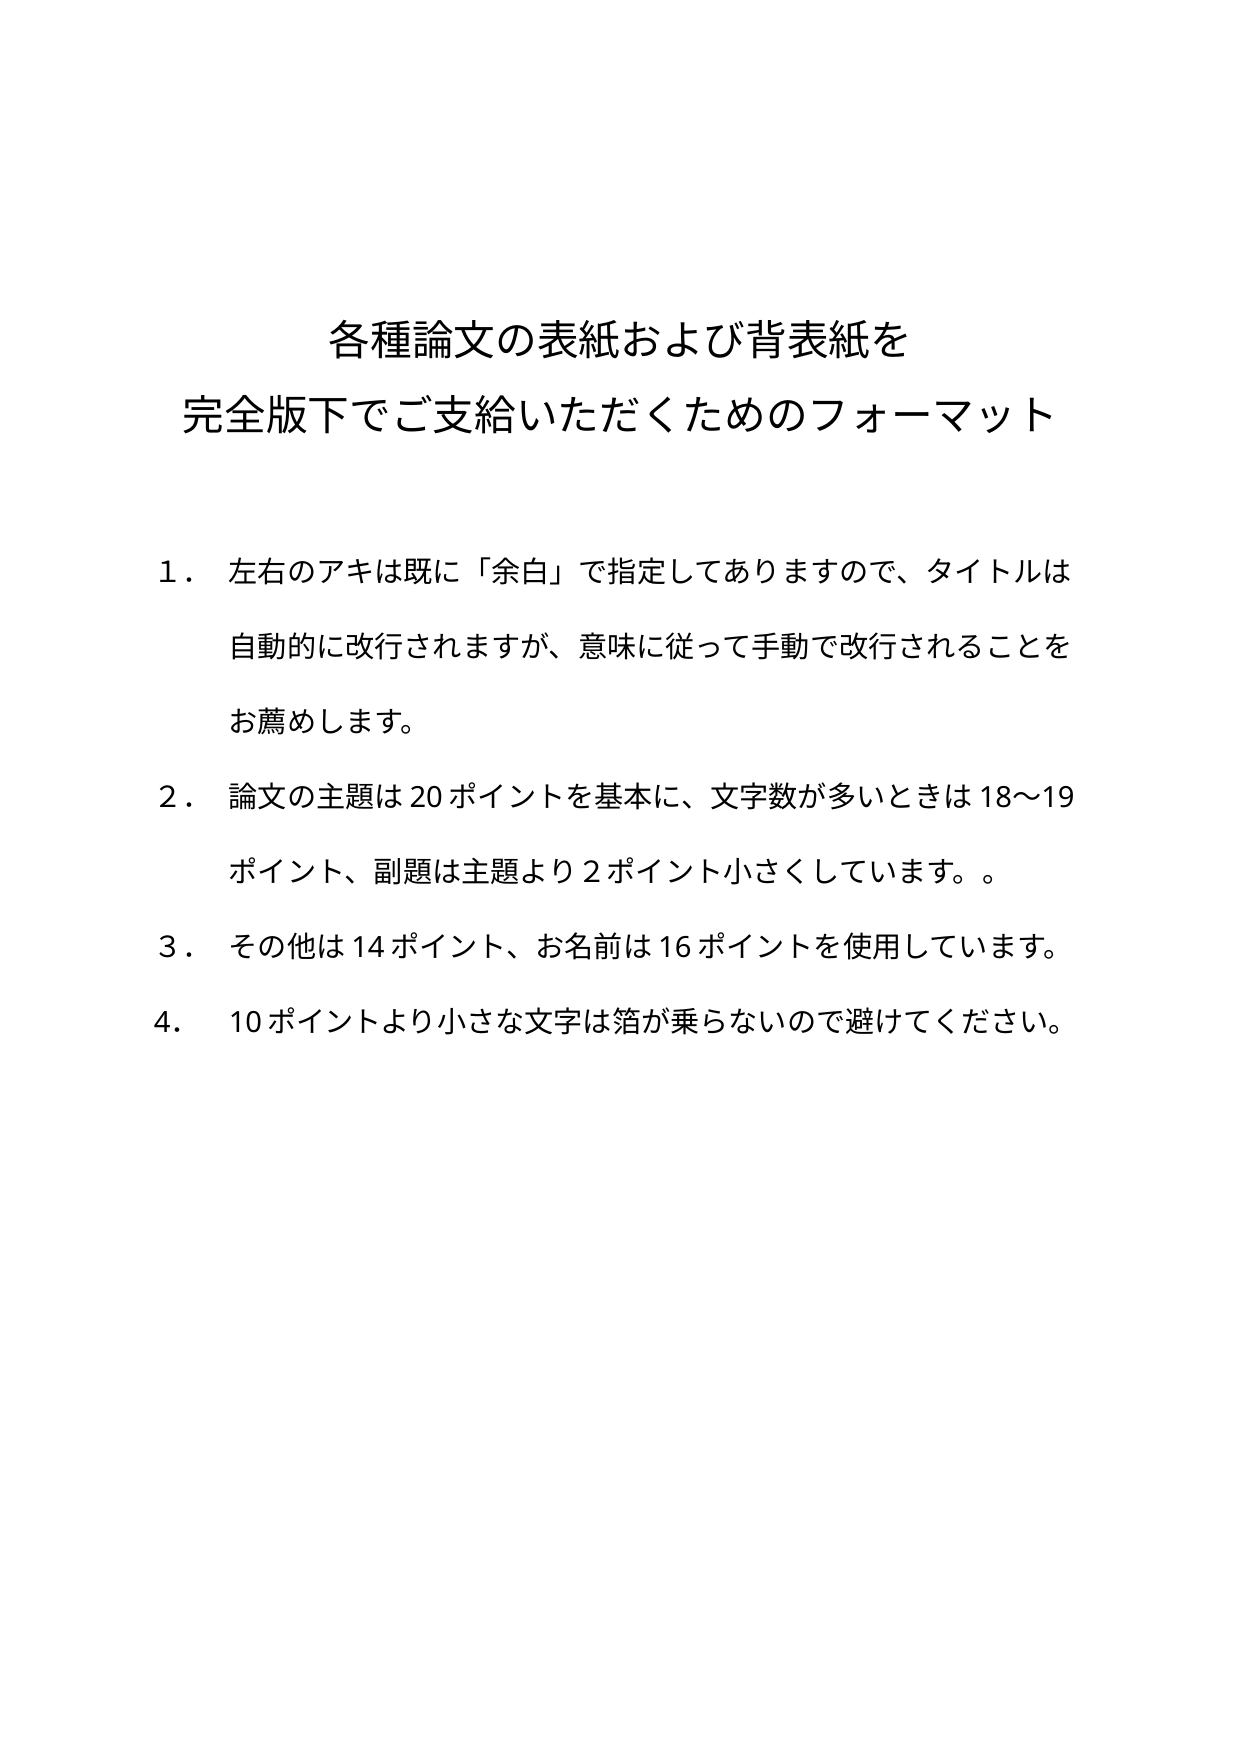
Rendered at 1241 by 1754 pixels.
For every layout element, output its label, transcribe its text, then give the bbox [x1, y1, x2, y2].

list 論文の主題は20ポイントを基本に、文字数が多いときは18～19ポイント、副題は主題より２ポイント小さくしています。。 [153, 758, 1087, 908]
list 10ポイントより小さな文字は箔が乗らないので避けてください。 [153, 983, 1110, 1058]
text 各種論文の表紙および背表紙を [153, 300, 1087, 375]
list その他は14ポイント、お名前は16ポイントを使用しています。 [153, 908, 1087, 983]
text 完全版下でご支給いただくためのフォーマット [153, 375, 1087, 450]
list 左右のアキは既に「余白」で指定してありますので、タイトルは自動的に改行されますが、意味に従って手動で改行されることをお薦めします。 [153, 533, 1087, 758]
